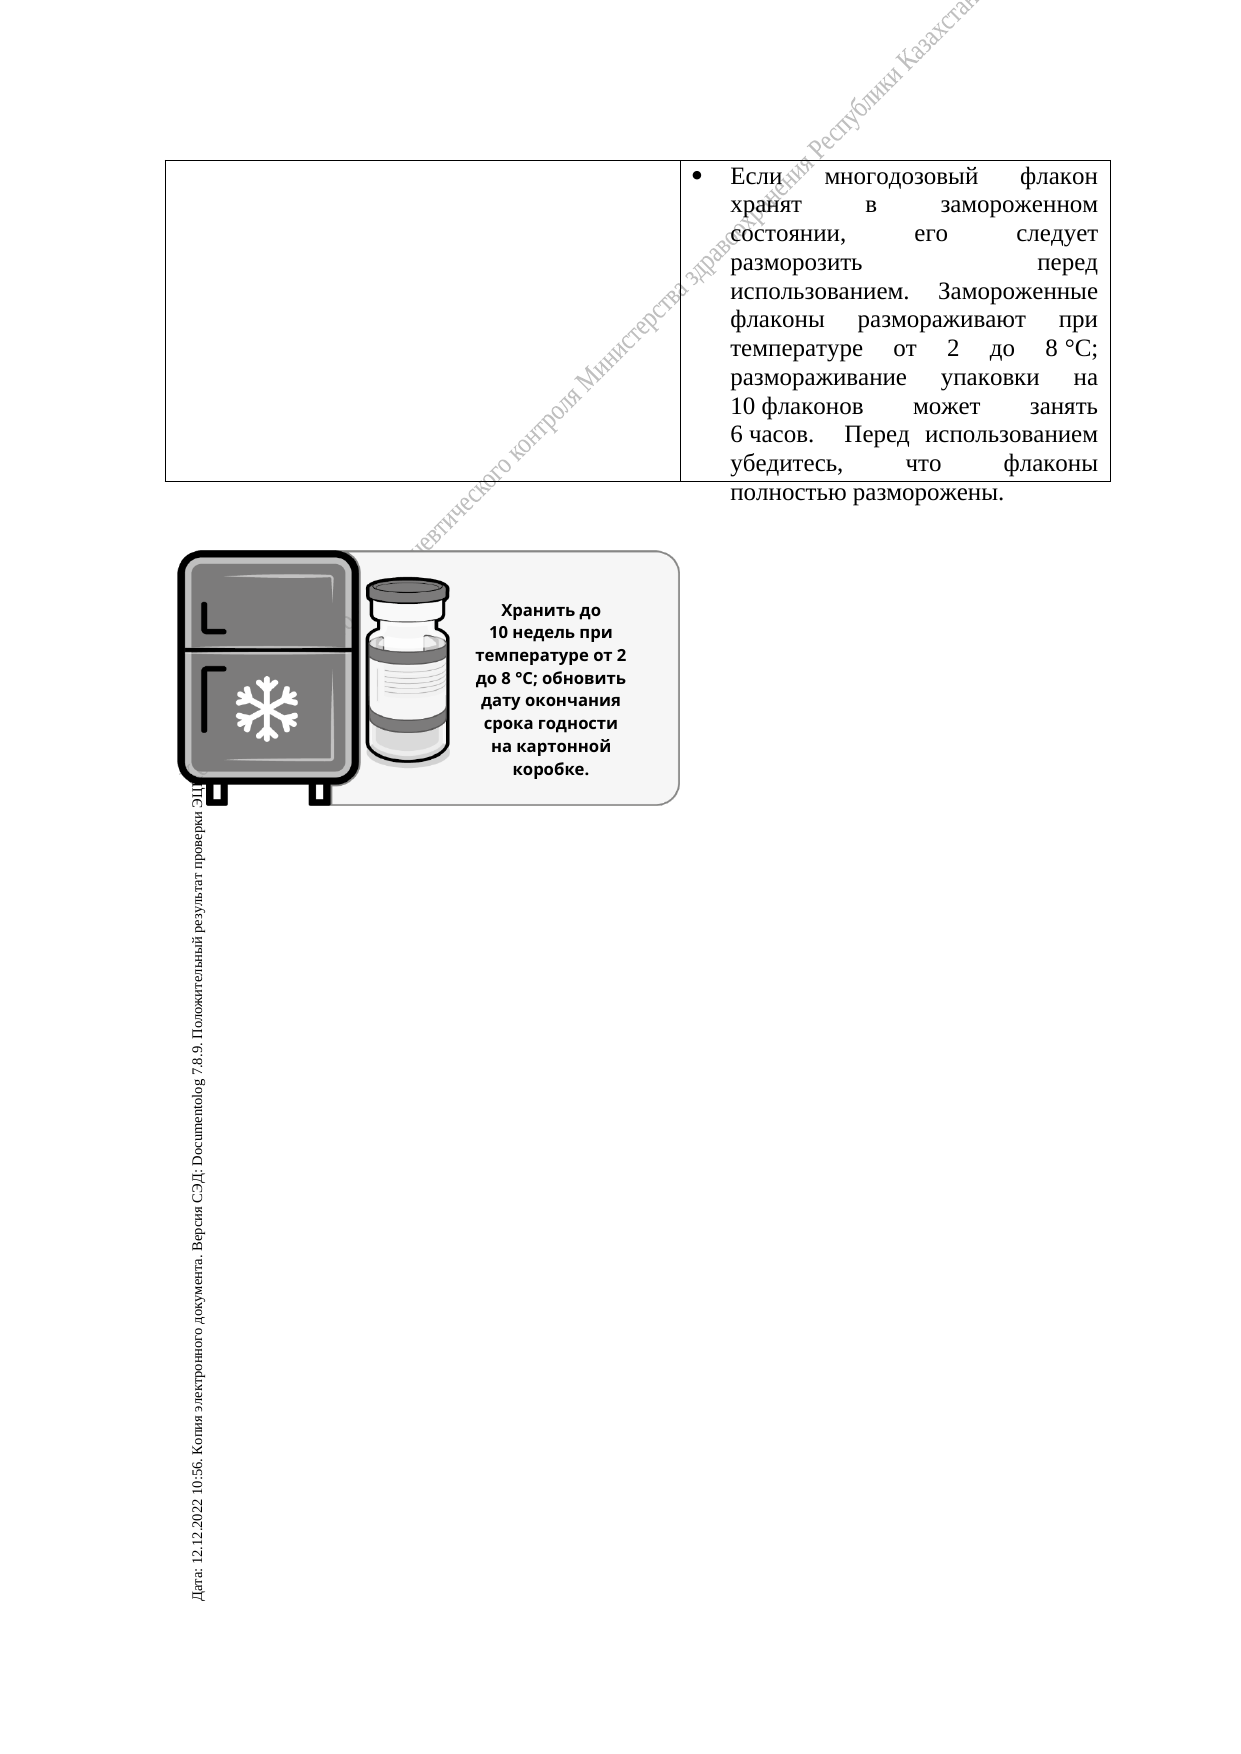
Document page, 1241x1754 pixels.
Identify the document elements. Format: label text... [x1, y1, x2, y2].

table_cell [166, 161, 680, 481]
picture [177, 550, 680, 806]
table_cell Если многодозовый флакон хранят в замороженном состоянии, его следует разморозить перед использованием. Замороженные флаконы размораживают при температуре от 2 до 8 °C; размораживание упаковки на 10 флаконов может занять 6 часов. Перед использованием убедитесь, что флаконы полностью разморожены. После помещения флаконов в условия хранения при температуре от 2 до 8 °C следует обновить дату окончания срока годности на картонной коробке. Невскрытые флаконы можно хранить до 10 недель при температуре от 2 до 8 °C; вакцину нельзя использовать после напечатанной на этикетке даты окончания срока годности (после слова «EXP»). В качестве альтернативы отдельные замороженные флаконы можно размораживать в течение 30 минут при температуре до 30 °C. До использования невскрытый флакон можно хранить до 12 часов при температуре до 30 °C. С размороженными флаконами можно работать при комнатном освещении. [681, 161, 1110, 481]
